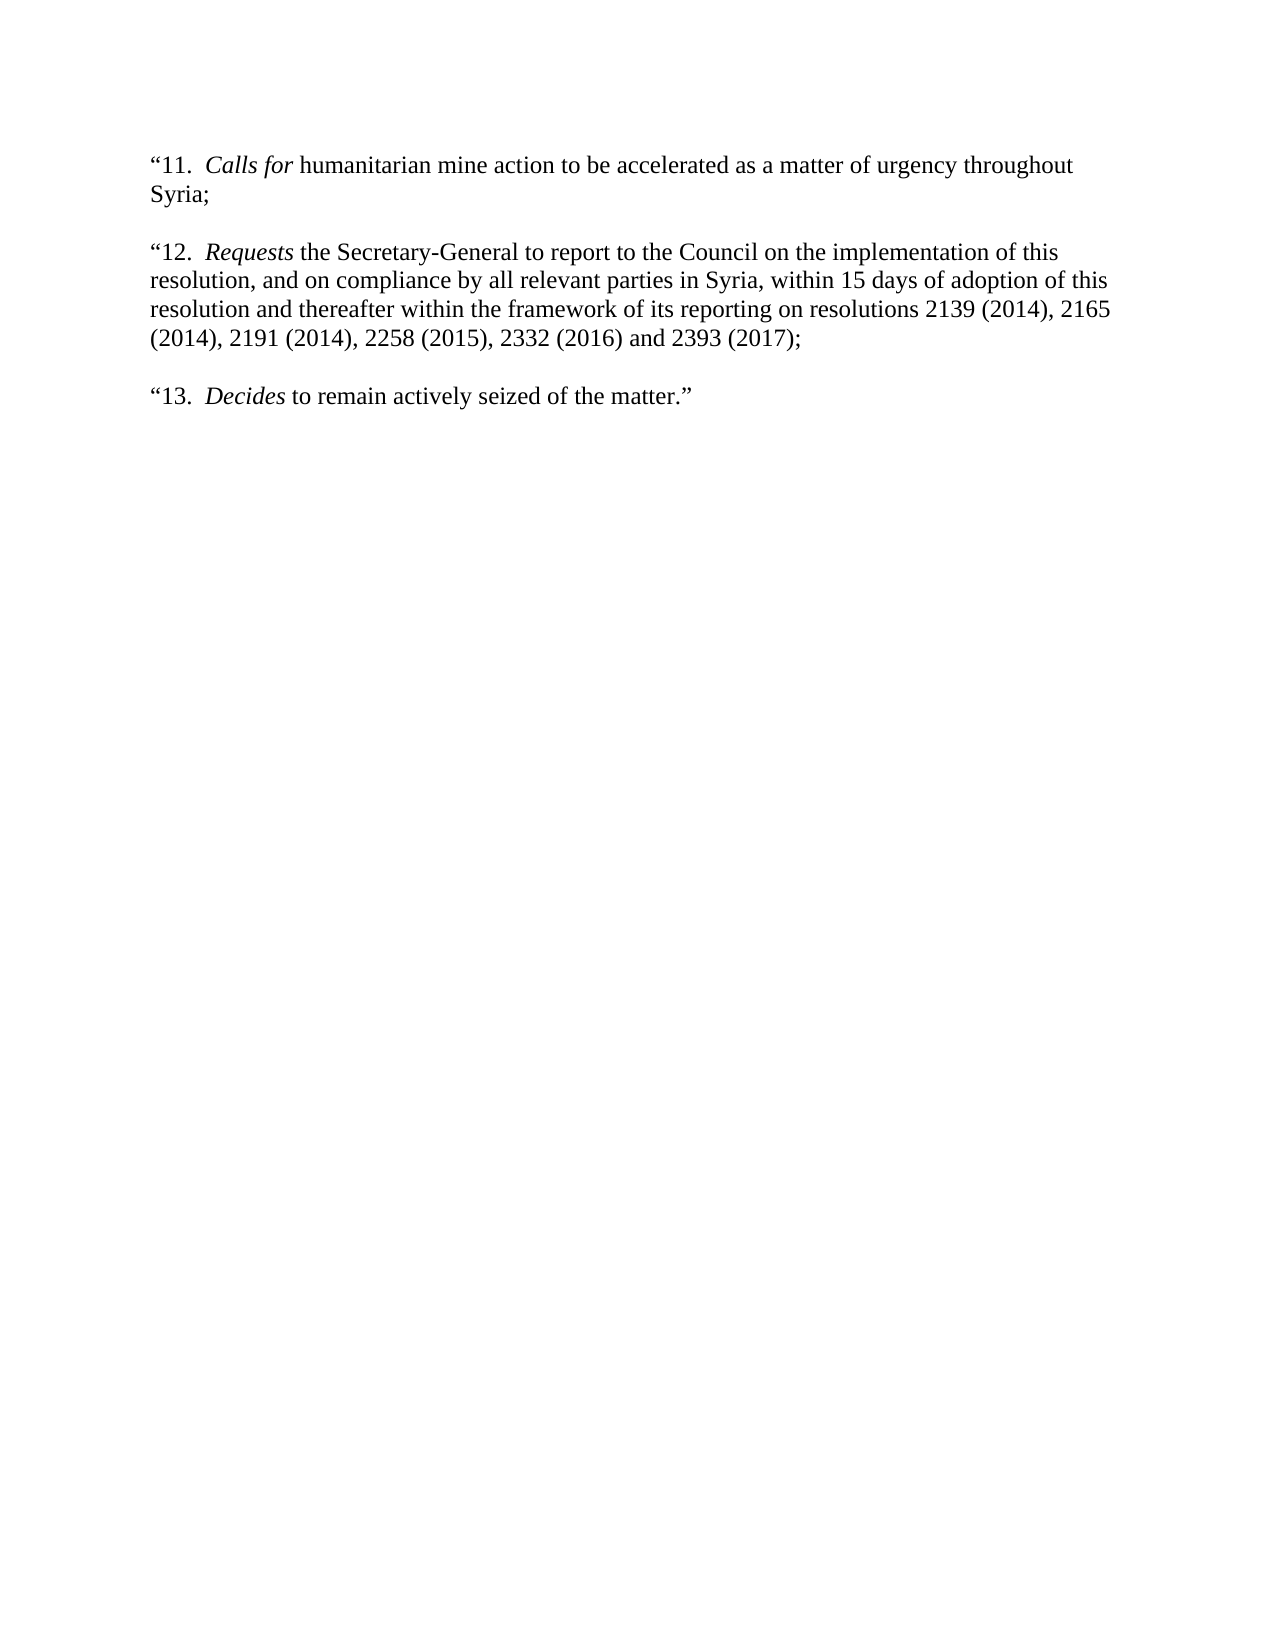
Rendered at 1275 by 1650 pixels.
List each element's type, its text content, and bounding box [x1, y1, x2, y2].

text “13. Decides to remain actively seized of the matter.” [150, 381, 1125, 409]
text “11. Calls for humanitarian mine action to be accelerated as a matter of urgency throughout Syria; [150, 150, 1125, 207]
text “12. Requests the Secretary-General to report to the Council on the implementation of this resolution, and on compliance by all relevant parties in Syria, within 15 days of adoption of this resolution and thereafter within the framework of its reporting on resolutions 2139 (2014), 2165 (2014), 2191 (2014), 2258 (2015), 2332 (2016) and 2393 (2017); [150, 237, 1125, 352]
